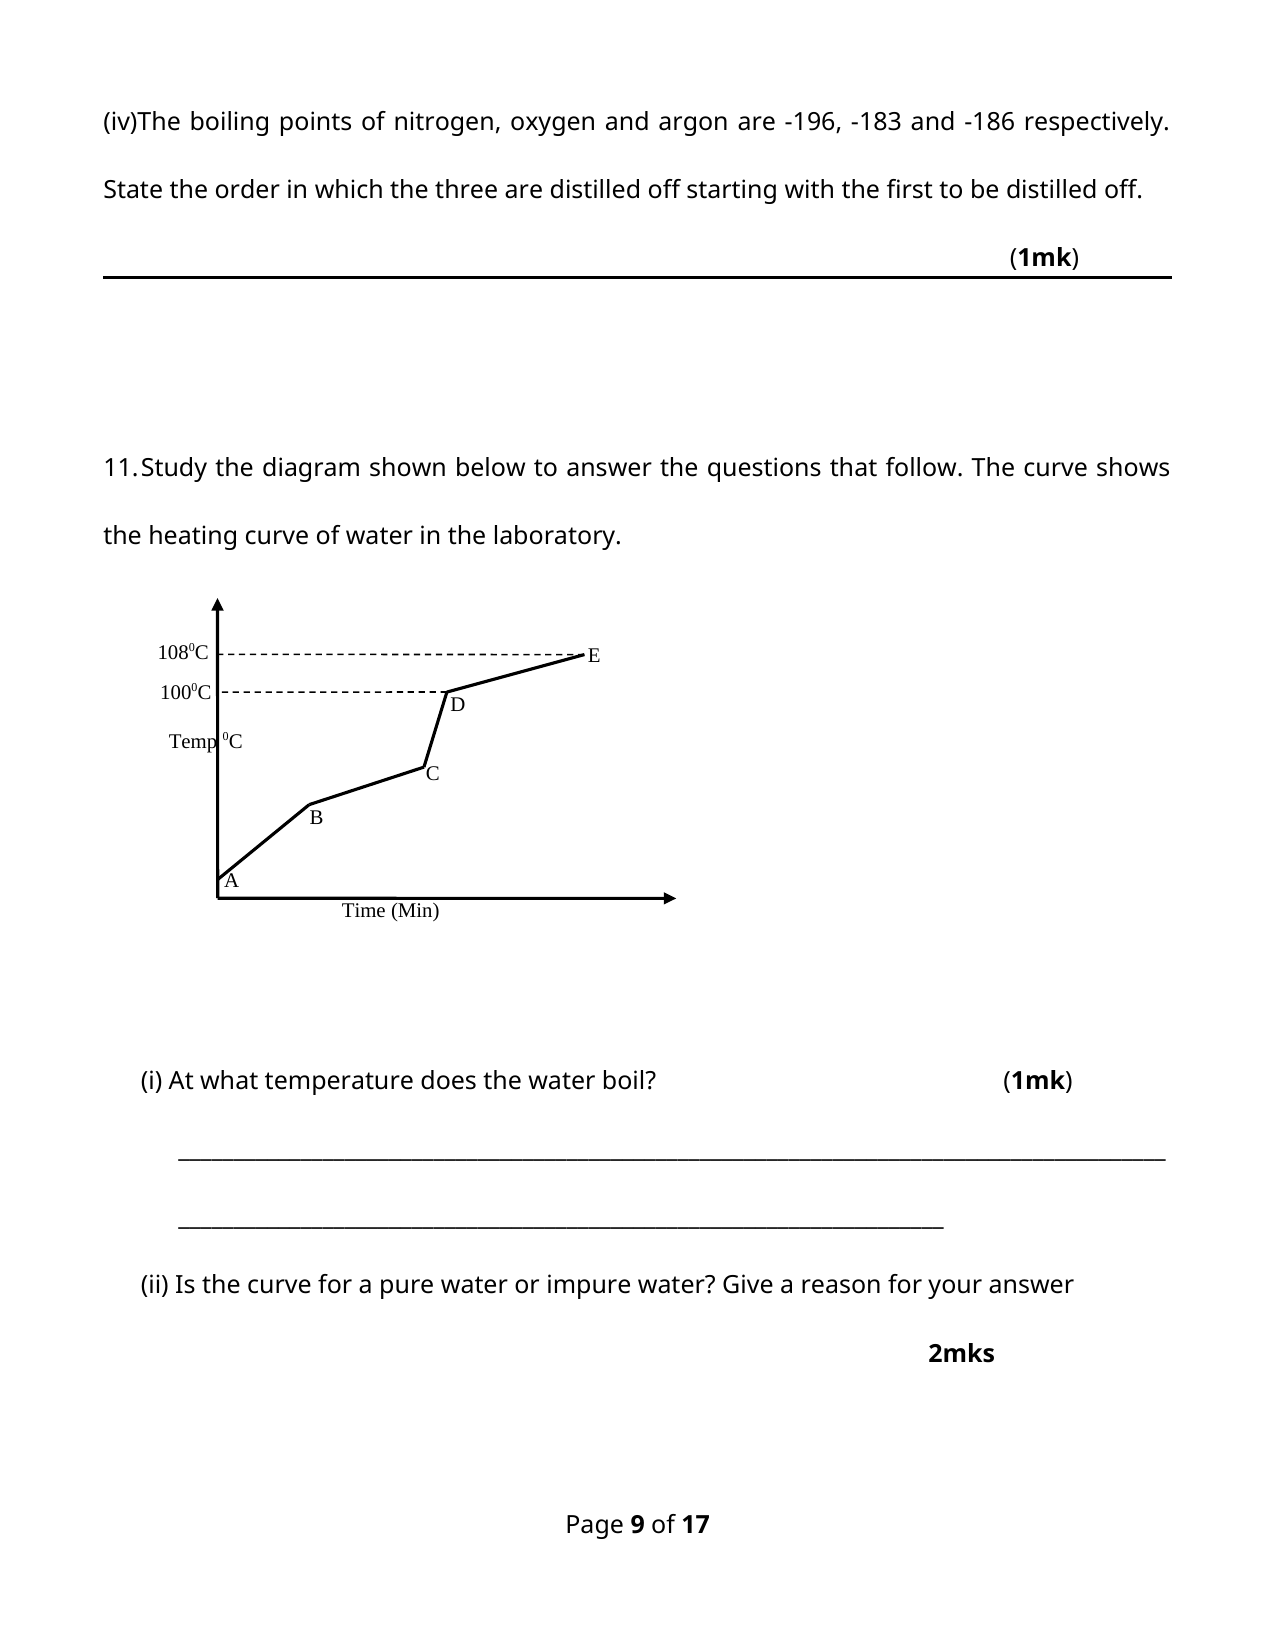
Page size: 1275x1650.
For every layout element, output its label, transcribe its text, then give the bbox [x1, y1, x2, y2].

text ______________________________________________________________________________________________________________________________________________________________ [178, 1131, 1172, 1233]
text (i) At what temperature does the water boil? (1mk) [103, 1063, 1172, 1097]
text (iv)The boiling points of nitrogen, oxygen and argon are -196, -183 and -186 respectively. State the order in which the three are distilled off starting with the first to be distilled off. (1mk) [103, 104, 1172, 276]
text 11. Study the diagram shown below to answer the questions that follow. The curve shows the heating curve of water in the laboratory. [103, 449, 1172, 552]
text (ii) Is the curve for a pure water or impure water? Give a reason for your answer 2mks [103, 1267, 1172, 1369]
